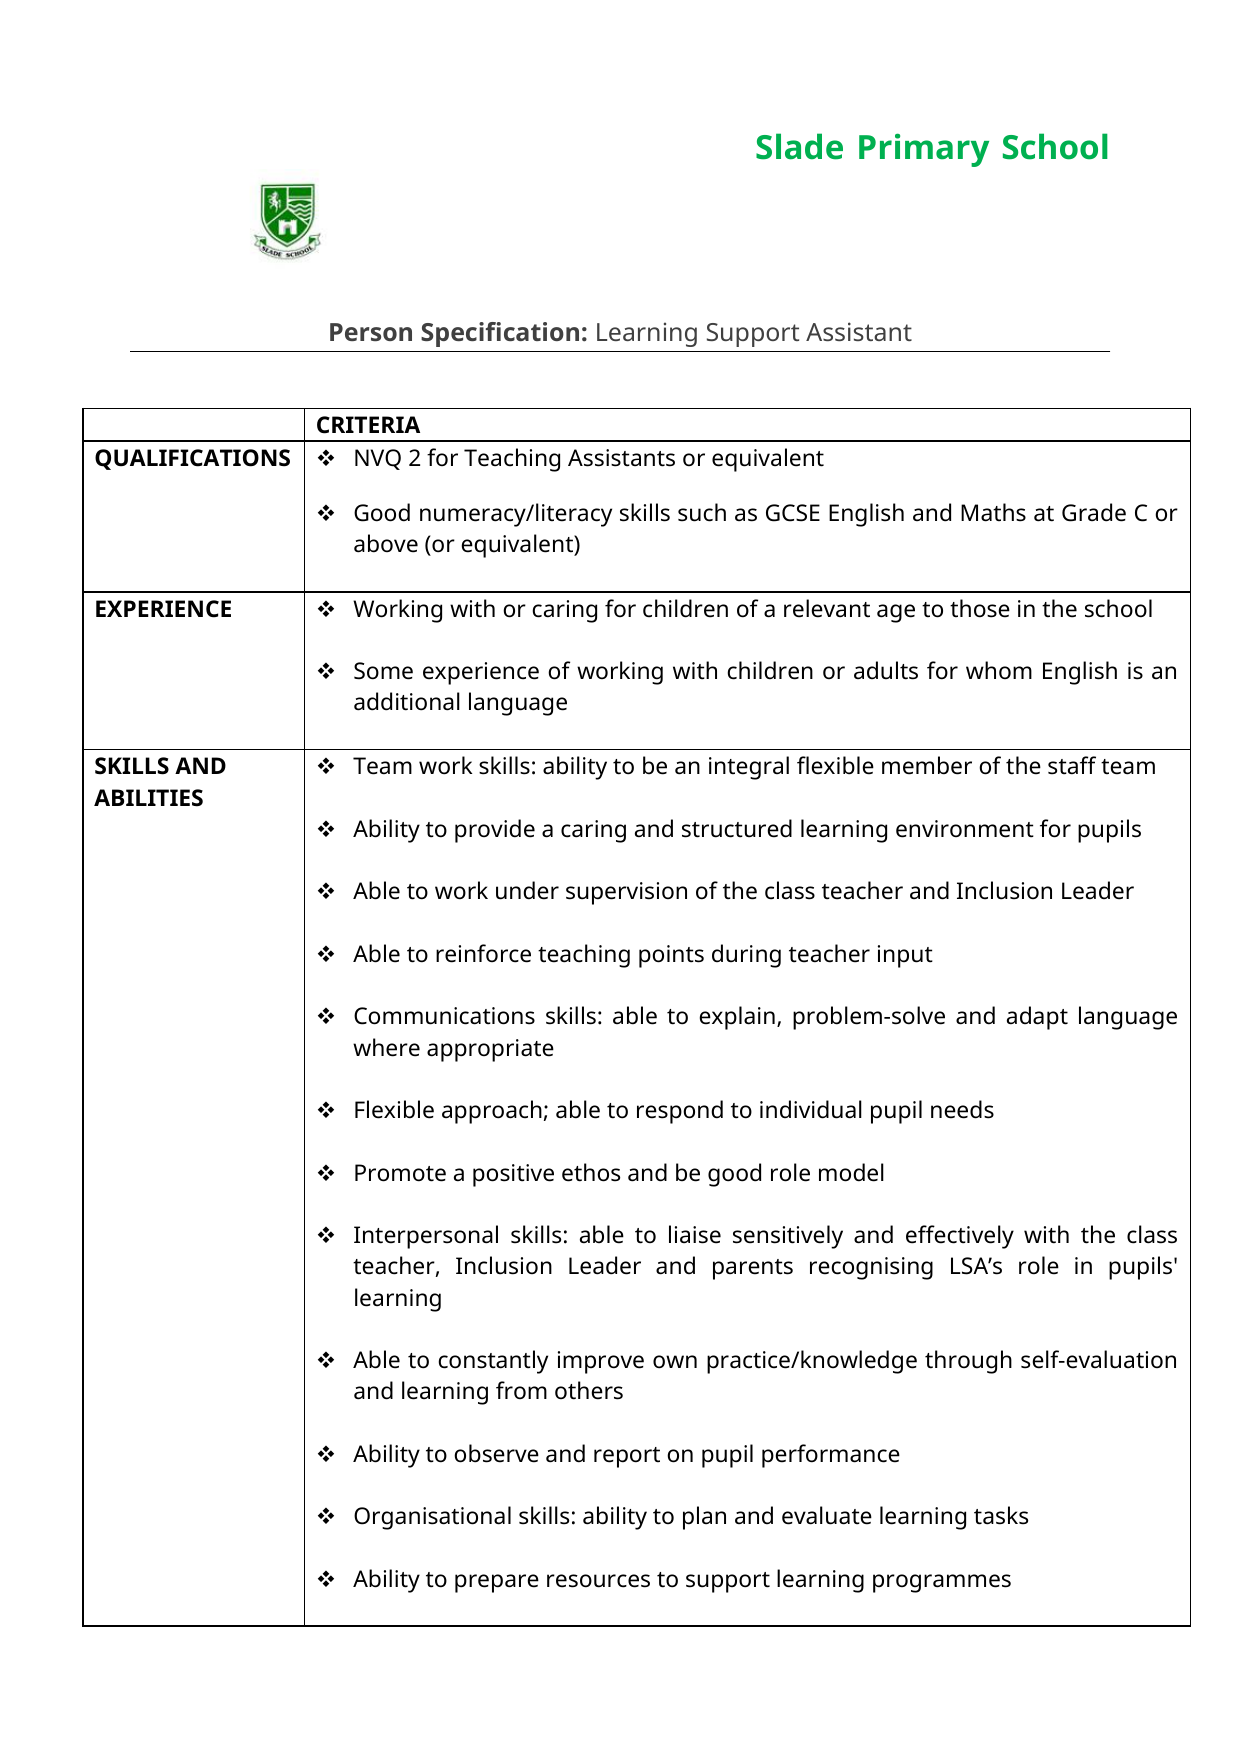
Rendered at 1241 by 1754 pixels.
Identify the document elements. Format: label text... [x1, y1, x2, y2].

table_header [84, 409, 304, 440]
table_cell QUALIFICATIONS [84, 442, 304, 591]
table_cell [84, 750, 304, 1625]
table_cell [305, 750, 1190, 1625]
table_cell NVQ 2 for Teaching Assistants or equivalent Good numeracy/literacy skills such as GCSE English and Maths at Grade C or above (or equivalent) [305, 442, 1190, 591]
picture [233, 169, 336, 269]
table_cell EXPERIENCE [84, 593, 304, 749]
table_header CRITERIA [305, 409, 1190, 440]
table_cell Working with or caring for children of a relevant age to those in the school Some experience of working with children or adults for whom English is an additional language [305, 593, 1190, 749]
text Slade Primary School [130, 124, 1110, 269]
text Person Specification: Learning Support Assistant [130, 314, 1110, 351]
